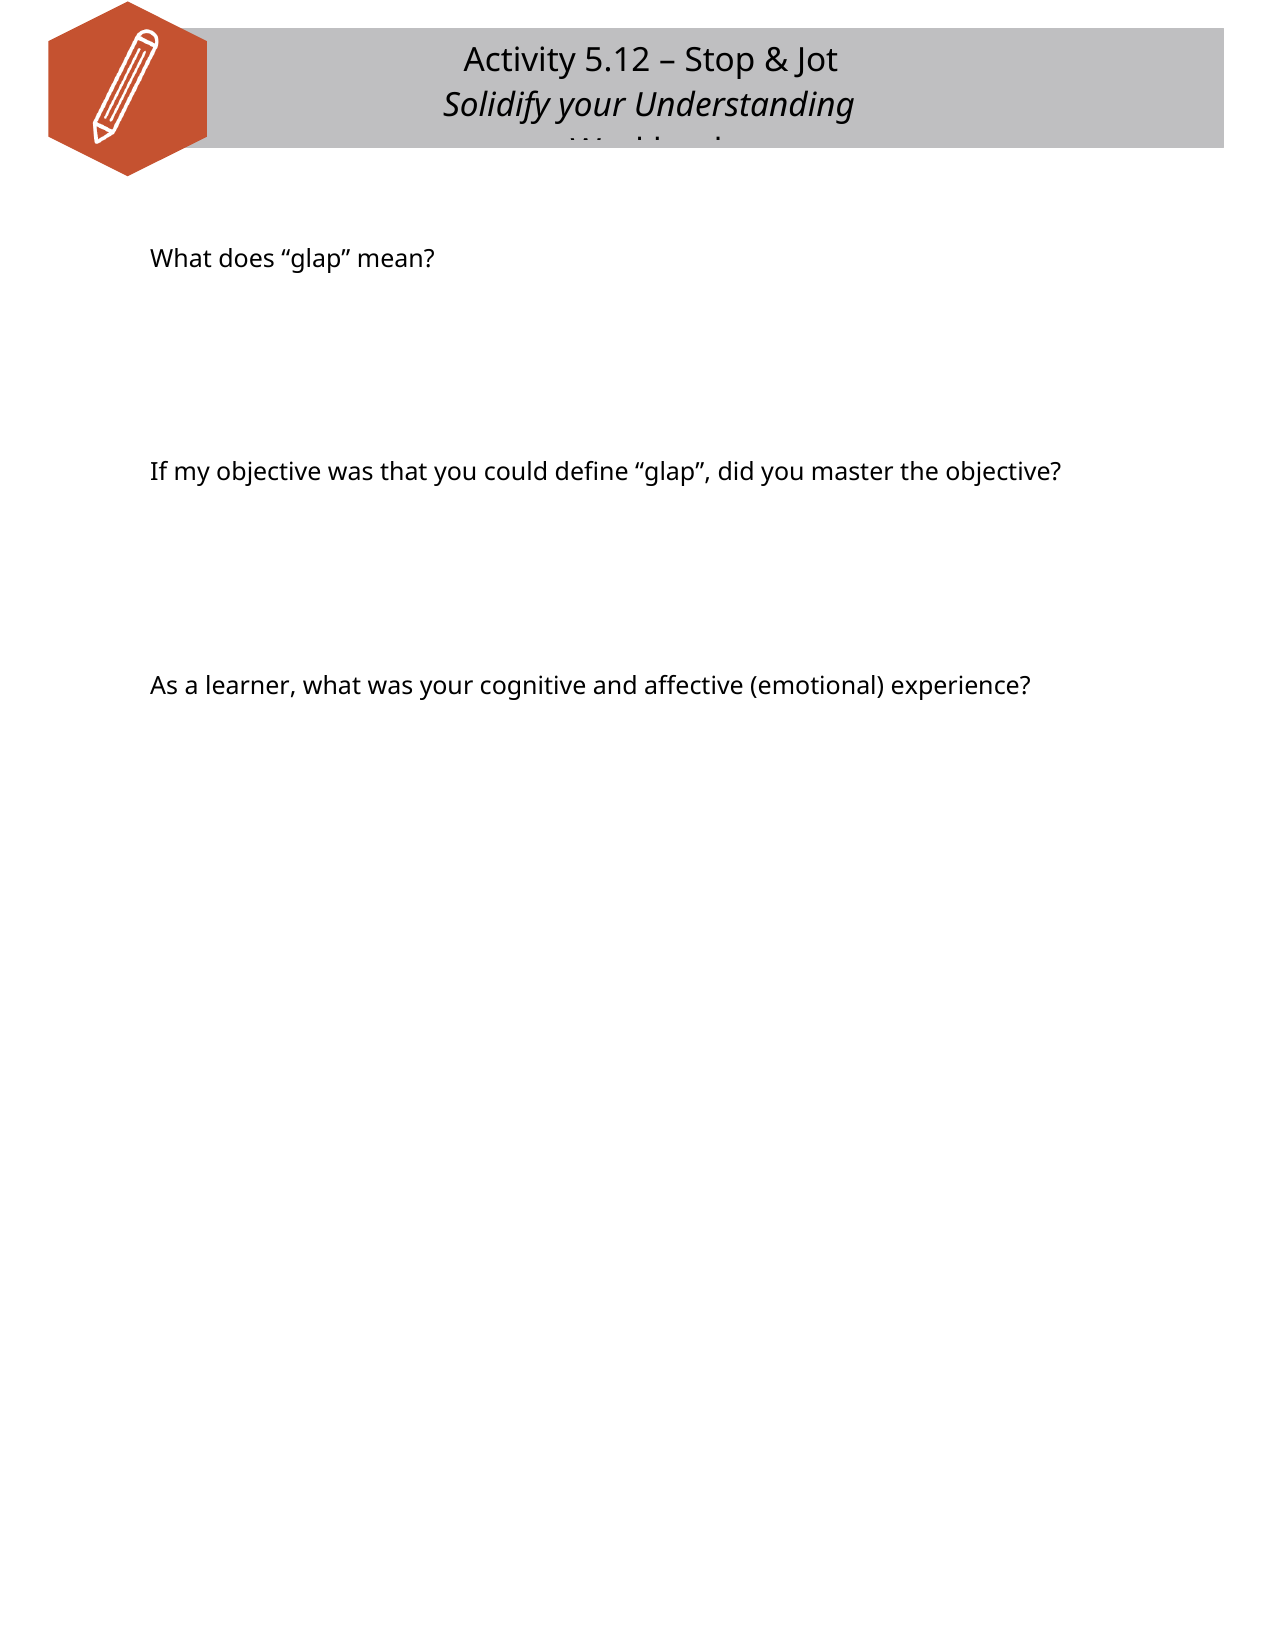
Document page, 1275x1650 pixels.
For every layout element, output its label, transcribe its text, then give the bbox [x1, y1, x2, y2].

picture [92, 29, 159, 144]
text What does “glap” mean? [150, 240, 1125, 274]
text If my objective was that you could define “glap”, did you master the objective? [150, 454, 1125, 488]
text As a learner, what was your cognitive and affective (emotional) experience? [150, 668, 1125, 702]
